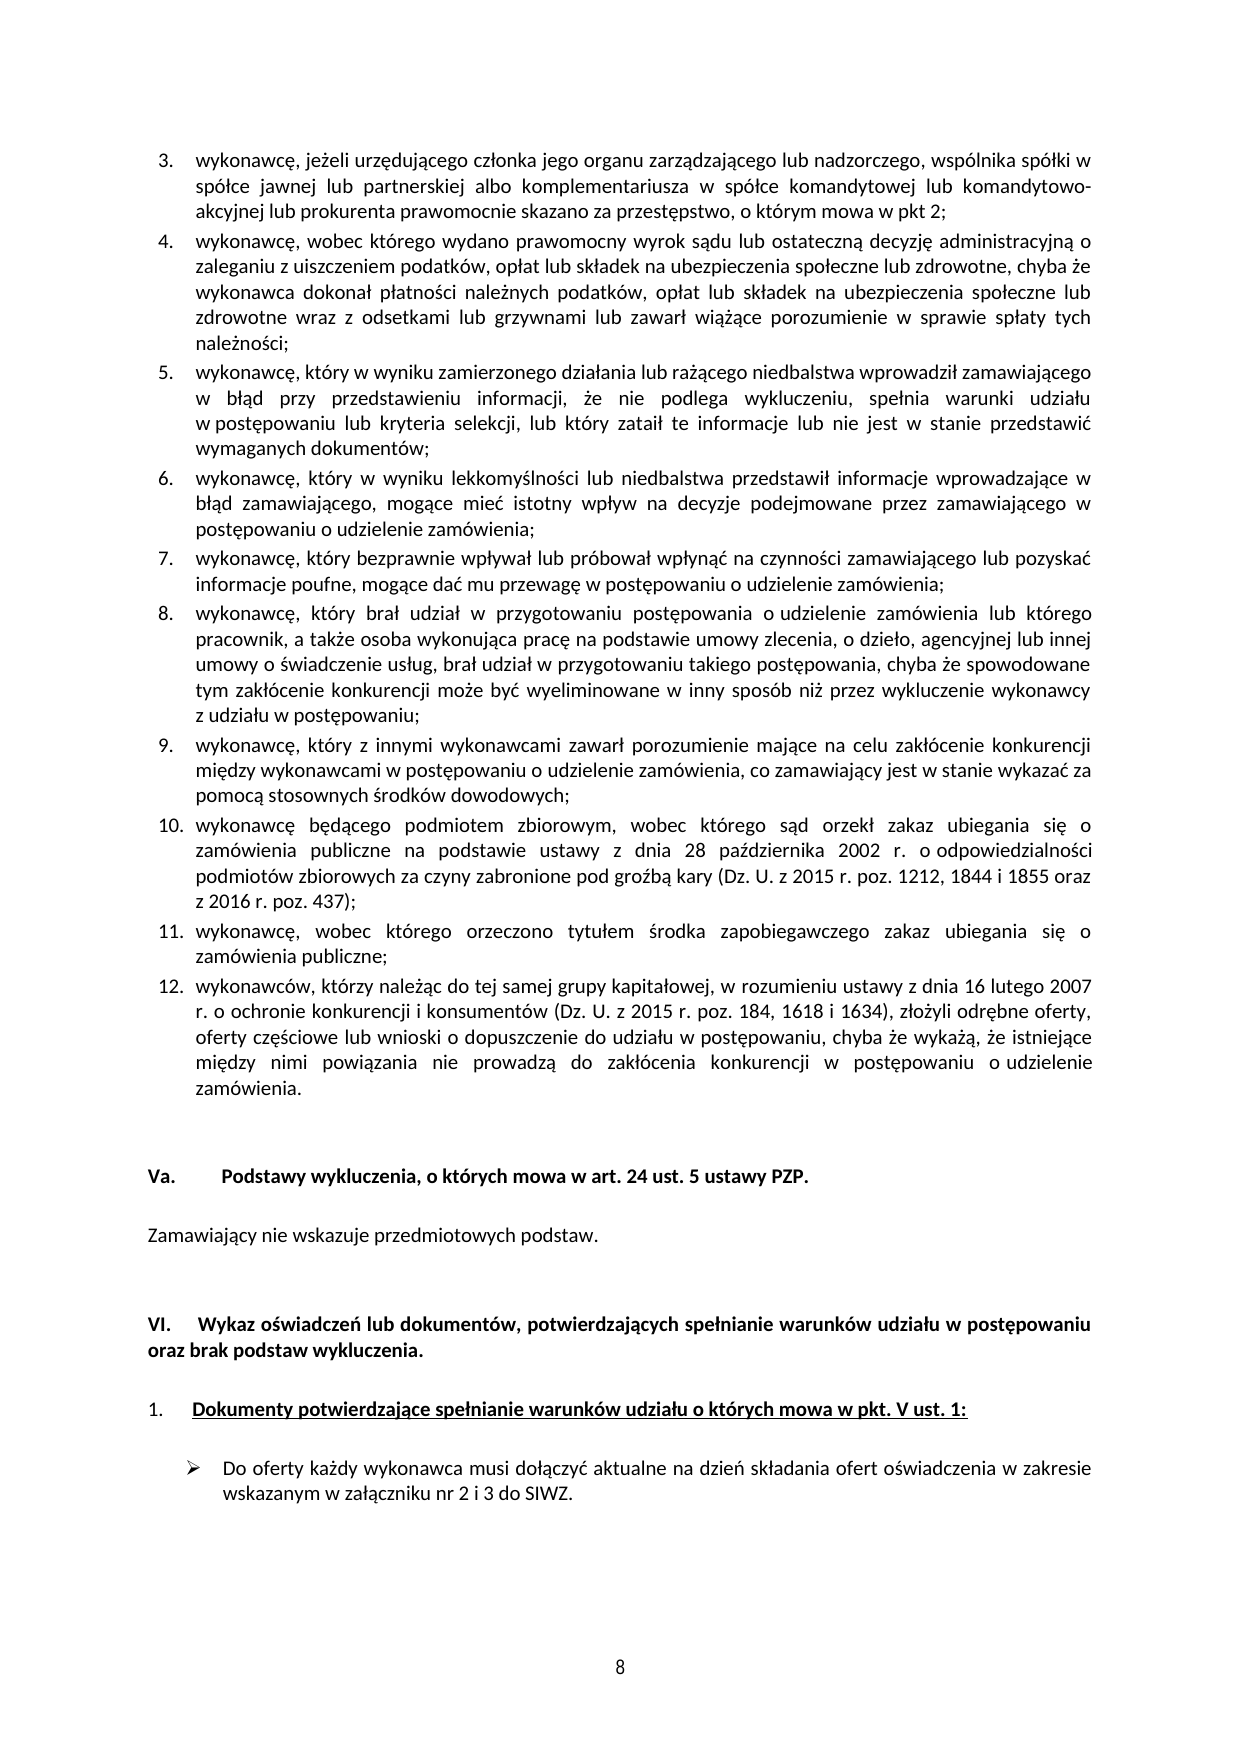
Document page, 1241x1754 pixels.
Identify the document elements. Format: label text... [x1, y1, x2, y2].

list wykonawcę, który w wyniku zamierzonego działania lub rażącego niedbalstwa wprowadził zamawiającego w błąd przy przedstawieniu informacji, że nie podlega wykluczeniu, spełnia warunki udziału w postępowaniu lub kryteria selekcji, lub który zataił te informacje lub nie jest w stanie przedstawić wymaganych dokumentów; [158, 359, 1093, 461]
list wykonawcę, wobec którego wydano prawomocny wyrok sądu lub ostateczną decyzję administracyjną o zaleganiu z uiszczeniem podatków, opłat lub składek na ubezpieczenia społeczne lub zdrowotne, chyba że wykonawca dokonał płatności należnych podatków, opłat lub składek na ubezpieczenia społeczne lub zdrowotne wraz z odsetkami lub grzywnami lub zawarł wiążące porozumienie w sprawie spłaty tych należności; [158, 228, 1093, 355]
list wykonawcę, który z innymi wykonawcami zawarł porozumienie mające na celu zakłócenie konkurencji między wykonawcami w postępowaniu o udzielenie zamówienia, co zamawiający jest w stanie wykazać za pomocą stosownych środków dowodowych; [158, 732, 1093, 808]
list wykonawcę, który bezprawnie wpływał lub próbował wpłynąć na czynności zamawiającego lub pozyskać informacje poufne, mogące dać mu przewagę w postępowaniu o udzielenie zamówienia; [158, 546, 1093, 596]
list Va. Podstawy wykluczenia, o których mowa w art. 24 ust. 5 ustawy PZP. [148, 1163, 1093, 1189]
list wykonawcę, który brał udział w przygotowaniu postępowania o udzielenie zamówienia lub którego pracownik, a także osoba wykonująca pracę na podstawie umowy zlecenia, o dzieło, agencyjnej lub innej umowy o świadczenie usług, brał udział w przygotowaniu takiego postępowania, chyba że spowodowane tym zakłócenie konkurencji może być wyeliminowane w inny sposób niż przez wykluczenie wykonawcy z udziału w postępowaniu; [158, 601, 1093, 728]
list Zamawiający nie wskazuje przedmiotowych podstaw. [148, 1223, 1093, 1248]
list wykonawców, którzy należąc do tej samej grupy kapitałowej, w rozumieniu ustawy z dnia 16 lutego 2007 r. o ochronie konkurencji i konsumentów (Dz. U. z 2015 r. poz. 184, 1618 i 1634), złożyli odrębne oferty, oferty częściowe lub wnioski o dopuszczenie do udziału w postępowaniu, chyba że wykażą, że istniejące między nimi powiązania nie prowadzą do zakłócenia konkurencji w postępowaniu o udzielenie zamówienia. [158, 973, 1093, 1100]
list wykonawcę, jeżeli urzędującego członka jego organu zarządzającego lub nadzorczego, wspólnika spółki w spółce jawnej lub partnerskiej albo komplementariusza w spółce komandytowej lub komandytowo-akcyjnej lub prokurenta prawomocnie skazano za przestępstwo, o którym mowa w pkt 2; [158, 148, 1093, 224]
list wykonawcę, który w wyniku lekkomyślności lub niedbalstwa przedstawił informacje wprowadzające w błąd zamawiającego, mogące mieć istotny wpływ na decyzje podejmowane przez zamawiającego w postępowaniu o udzielenie zamówienia; [158, 465, 1093, 541]
list Do oferty każdy wykonawca musi dołączyć aktualne na dzień składania ofert oświadczenia w zakresie wskazanym w załączniku nr 2 i 3 do SIWZ. [185, 1455, 1093, 1506]
text VI. Wykaz oświadczeń lub dokumentów, potwierdzających spełnianie warunków udziału w postępowaniu oraz brak podstaw wykluczenia. [148, 1311, 1093, 1362]
list wykonawcę będącego podmiotem zbiorowym, wobec którego sąd orzekł zakaz ubiegania się o zamówienia publiczne na podstawie ustawy z dnia 28 października 2002 r. o odpowiedzialności podmiotów zbiorowych za czyny zabronione pod groźbą kary (Dz. U. z 2015 r. poz. 1212, 1844 i 1855 oraz z 2016 r. poz. 437); [158, 812, 1093, 914]
list Dokumenty potwierdzające spełnianie warunków udziału o których mowa w pkt. V ust. 1: [148, 1396, 1093, 1421]
list wykonawcę, wobec którego orzeczono tytułem środka zapobiegawczego zakaz ubiegania się o zamówienia publiczne; [158, 918, 1093, 969]
